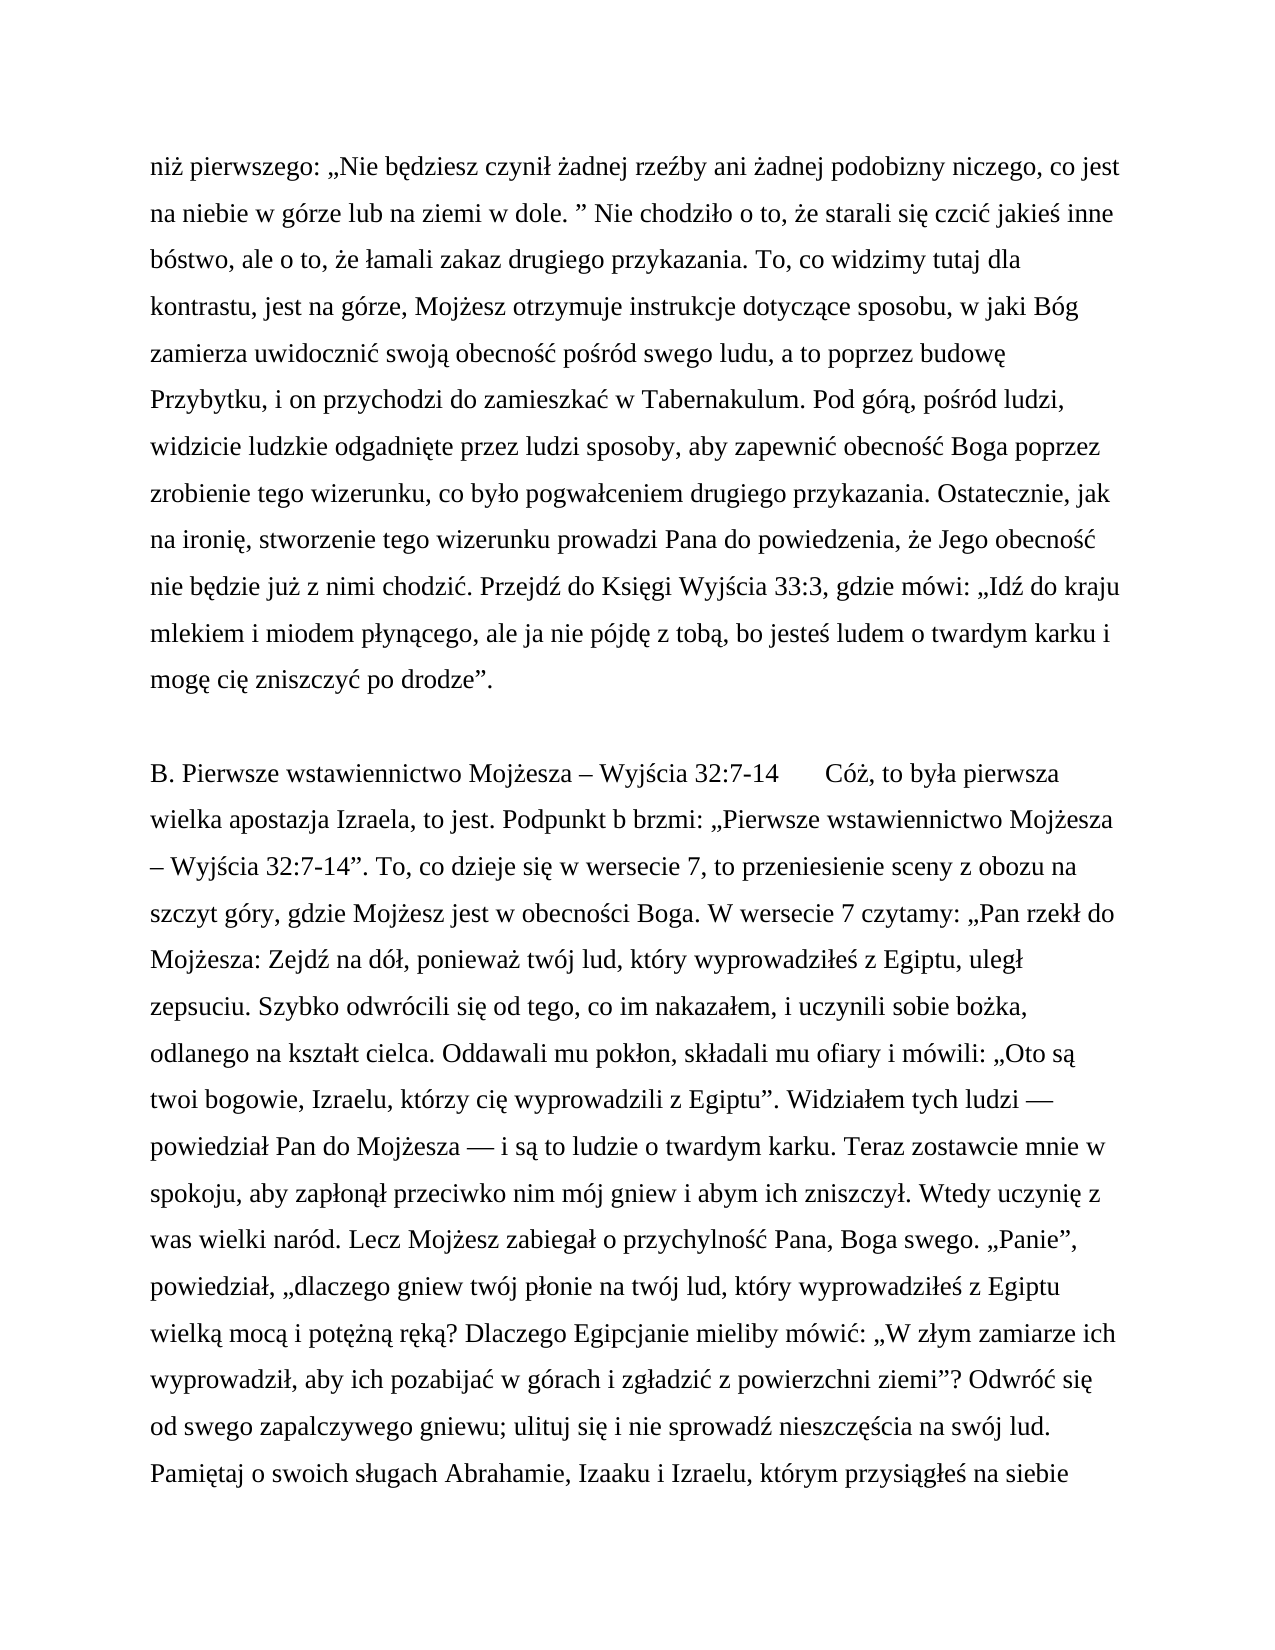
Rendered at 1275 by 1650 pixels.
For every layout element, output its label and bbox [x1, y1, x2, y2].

text [150, 150, 1125, 1488]
